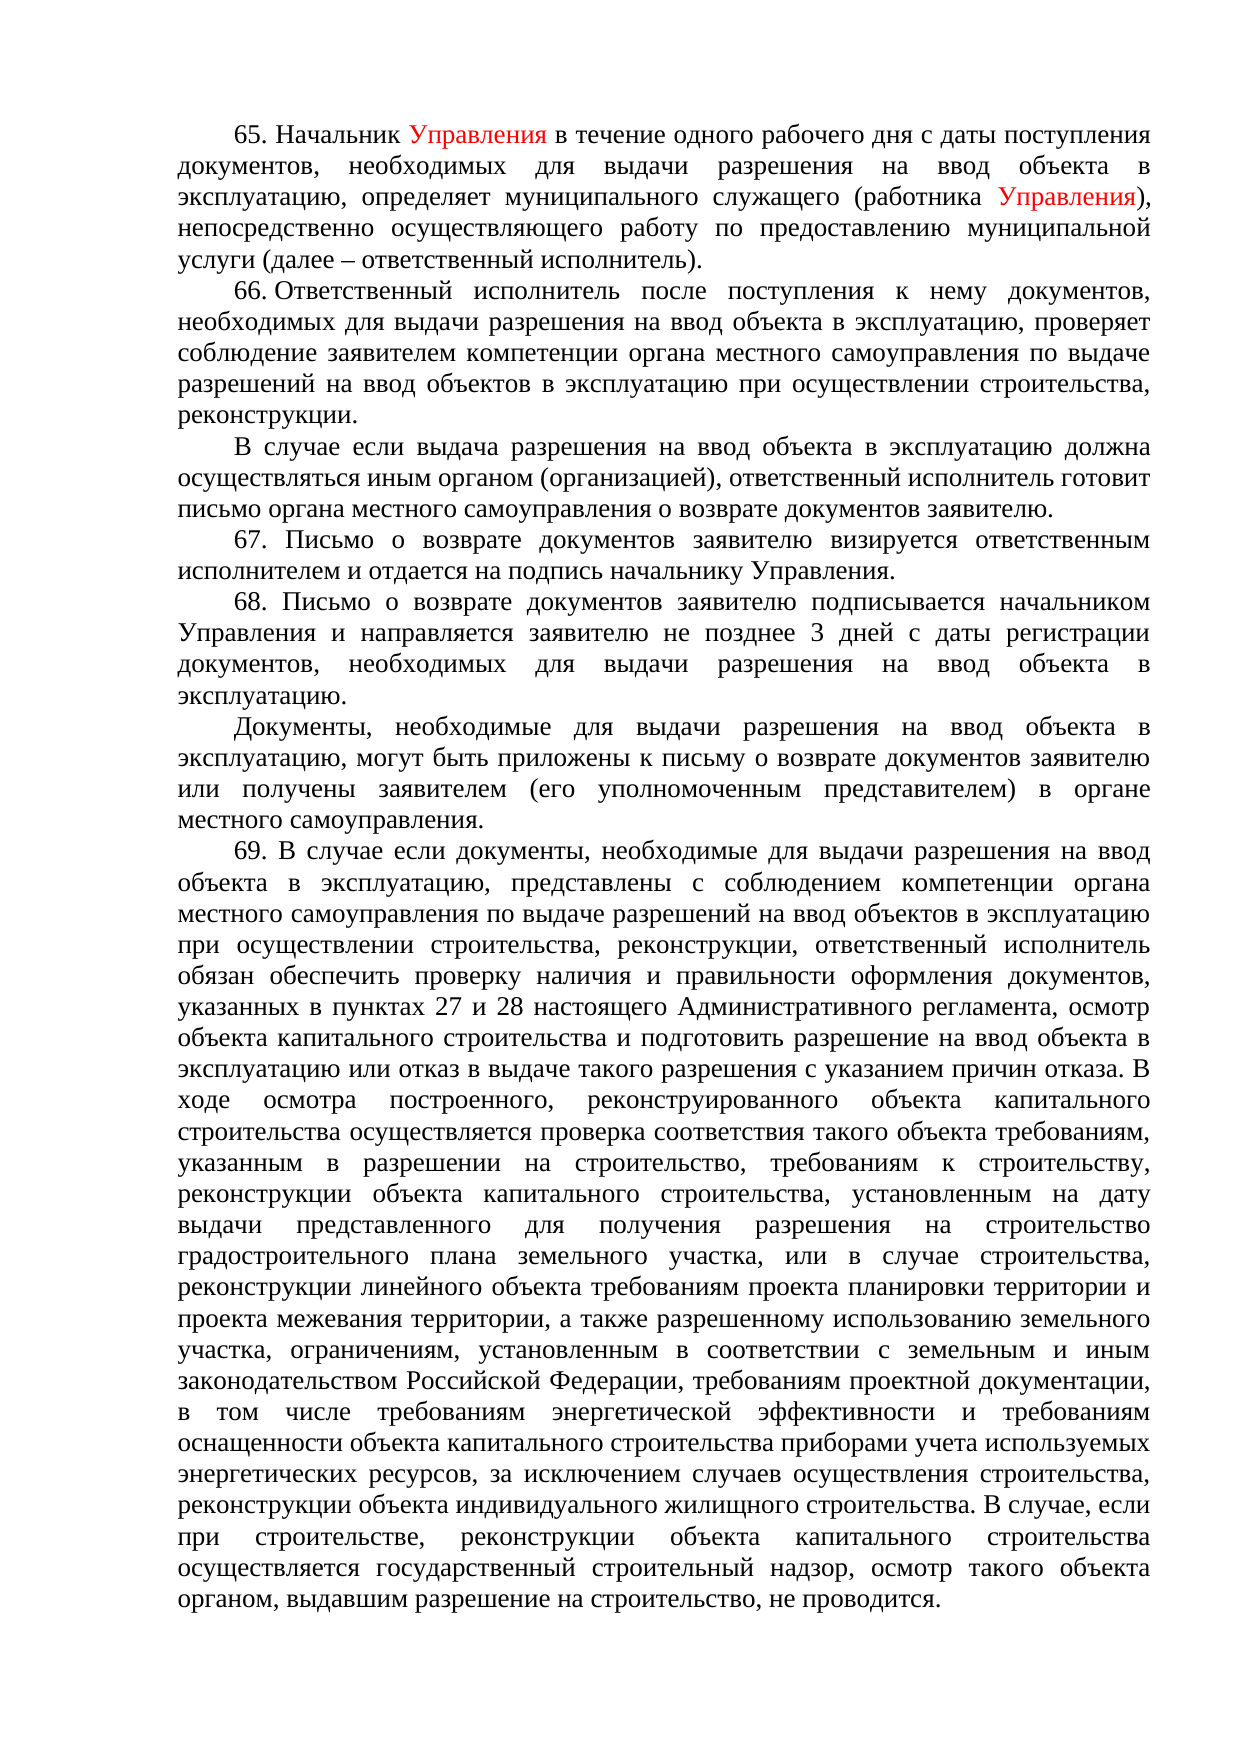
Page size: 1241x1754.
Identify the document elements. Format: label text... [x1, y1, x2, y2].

text 65. Начальник Управления в течение одного рабочего дня с даты поступления документов, необходимых для выдачи разрешения на ввод объекта в эксплуатацию, определяет муниципального служащего (работника Управления), непосредственно осуществляющего работу по предоставлению муниципальной услуги (далее – ответственный исполнитель). [177, 118, 1152, 274]
text 69. В случае если документы, необходимые для выдачи разрешения на ввод объекта в эксплуатацию, представлены с соблюдением компетенции органа местного самоуправления по выдаче разрешений на ввод объектов в эксплуатацию при осуществлении строительства, реконструкции, ответственный исполнитель обязан обеспечить проверку наличия и правильности оформления документов, указанных в пунктах 27 и 28 настоящего Административного регламента, осмотр объекта капитального строительства и подготовить разрешение на ввод объекта в эксплуатацию или отказ в выдаче такого разрешения с указанием причин отказа. В ходе осмотра построенного, реконструированного объекта капитального строительства осуществляется проверка соответствия такого объекта требованиям, указанным в разрешении на строительство, требованиям к строительству, реконструкции объекта капитального строительства, установленным на дату выдачи представленного для получения разрешения на строительство градостроительного плана земельного участка, или в случае строительства, реконструкции линейного объекта требованиям проекта планировки территории и проекта межевания территории, а также разрешенному использованию земельного участка, ограничениям, установленным в соответствии с земельным и иным законодательством Российской Федерации, требованиям проектной документации, в том числе требованиям энергетической эффективности и требованиям оснащенности объекта капитального строительства приборами учета используемых энергетических ресурсов, за исключением случаев осуществления строительства, реконструкции объекта индивидуального жилищного строительства. В случае, если при строительстве, реконструкции объекта капитального строительства осуществляется государственный строительный надзор, осмотр такого объекта органом, выдавшим разрешение на строительство, не проводится. [177, 834, 1152, 1613]
text 66. Ответственный исполнитель после поступления к нему документов, необходимых для выдачи разрешения на ввод объекта в эксплуатацию, проверяет соблюдение заявителем компетенции органа местного самоуправления по выдаче разрешений на ввод объектов в эксплуатацию при осуществлении строительства, реконструкции. [177, 274, 1152, 429]
text 67. Письмо о возврате документов заявителю визируется ответственным исполнителем и отдается на подпись начальнику Управления. [177, 523, 1152, 585]
text Документы, необходимые для выдачи разрешения на ввод объекта в эксплуатацию, могут быть приложены к письму о возврате документов заявителю или получены заявителем (его уполномоченным представителем) в органе местного самоуправления. [177, 710, 1152, 834]
text В случае если выдача разрешения на ввод объекта в эксплуатацию должна осуществляться иным органом (организацией), ответственный исполнитель готовит письмо органа местного самоуправления о возврате документов заявителю. [177, 429, 1152, 523]
text 68. Письмо о возврате документов заявителю подписывается начальником Управления и направляется заявителю не позднее 3 дней с даты регистрации документов, необходимых для выдачи разрешения на ввод объекта в эксплуатацию. [177, 585, 1152, 710]
